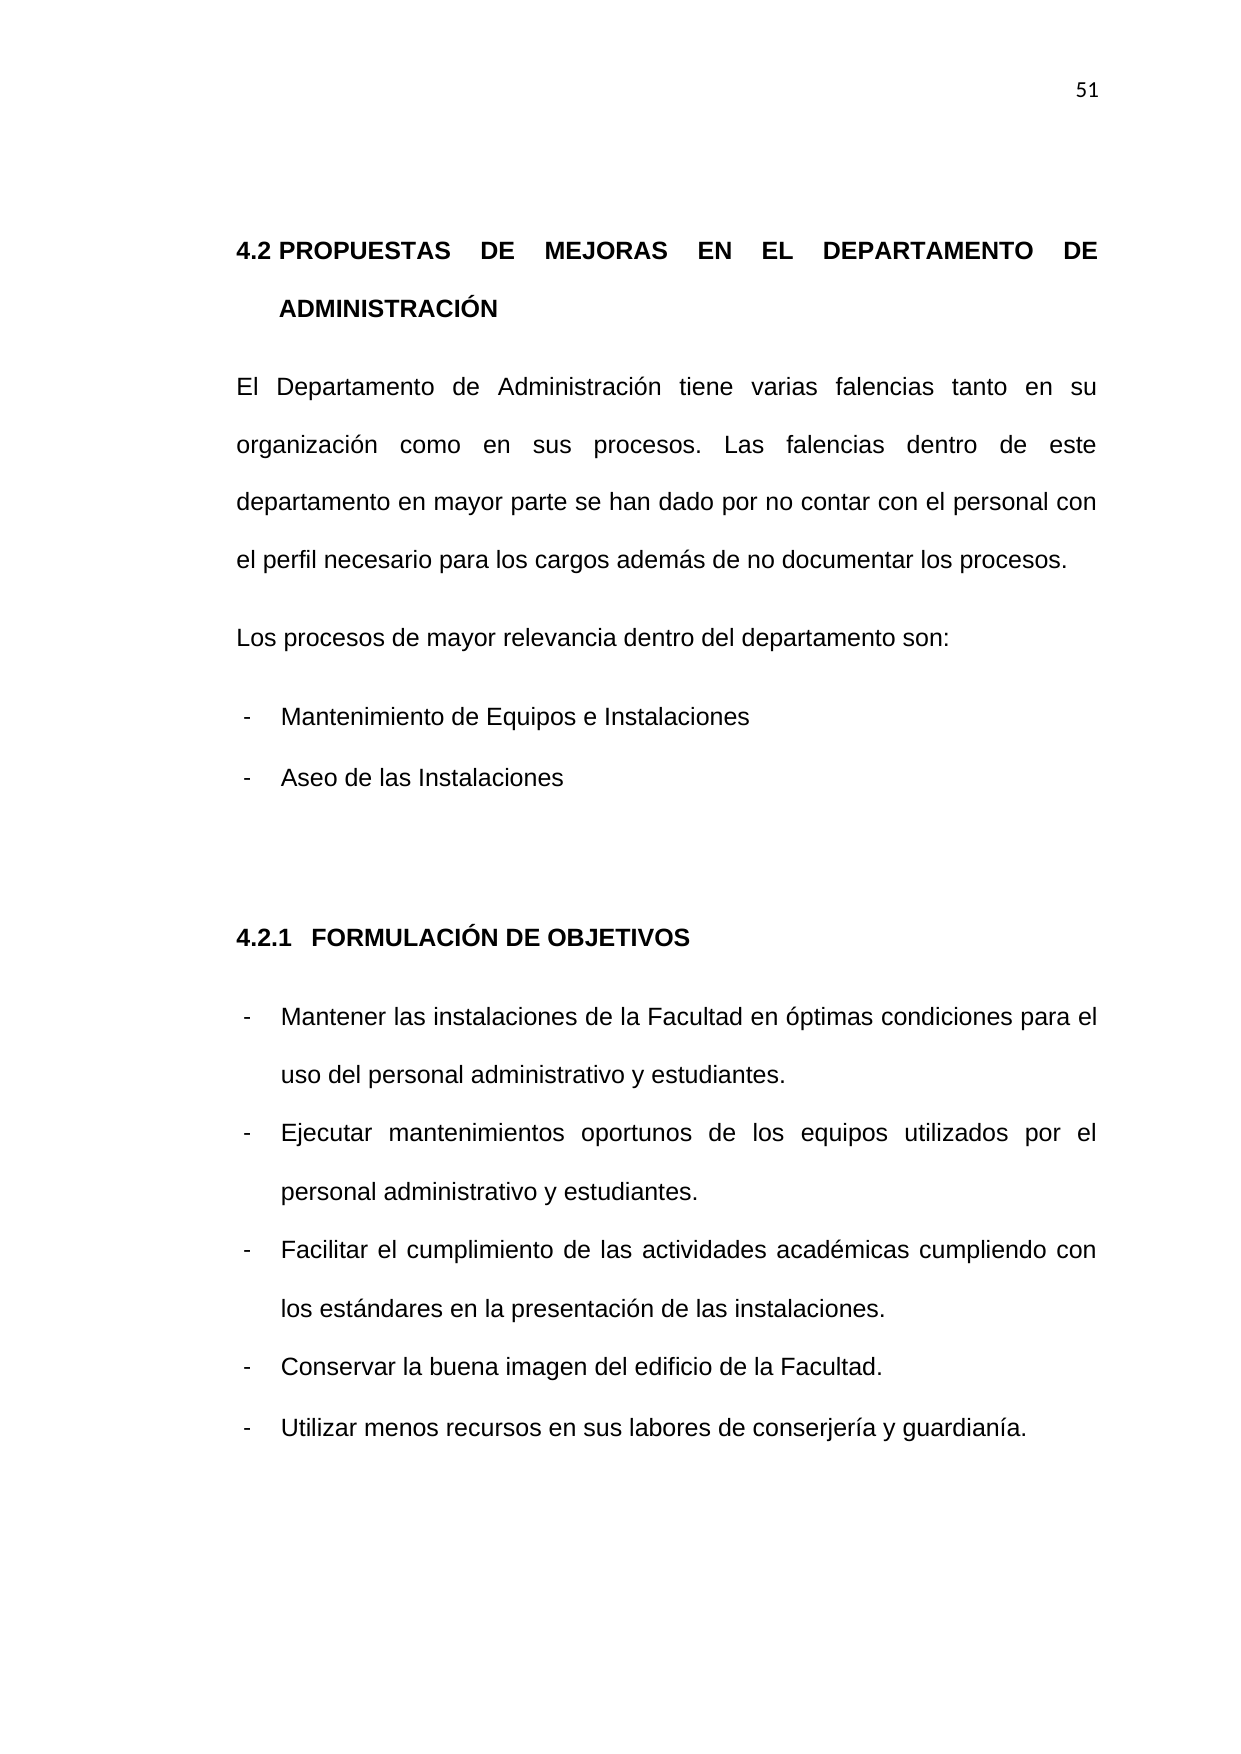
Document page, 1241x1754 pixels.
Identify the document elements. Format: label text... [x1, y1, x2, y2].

list Conservar la buena imagen del edificio de la Facultad. [243, 1351, 1098, 1382]
text Los procesos de mayor relevancia dentro del departamento son: [236, 623, 1098, 652]
list Ejecutar mantenimientos oportunos de los equipos utilizados por el personal administrativo y estudiantes. [243, 1118, 1098, 1206]
subtitle PROPUESTAS DE MEJORAS EN EL DEPARTAMENTO DE ADMINISTRACIÓN [236, 236, 1098, 322]
list Aseo de las Instalaciones [243, 762, 1098, 793]
subtitle FORMULACIÓN DE OBJETIVOS [236, 922, 1098, 951]
list Utilizar menos recursos en sus labores de conserjería y guardianía. [243, 1412, 1098, 1443]
list Mantenimiento de Equipos e Instalaciones [243, 701, 1098, 732]
text El Departamento de Administración tiene varias falencias tanto en su organización como en sus procesos. Las falencias dentro de este departamento en mayor parte se han dado por no contar con el personal con el perfil necesario para los cargos además de no documentar los procesos. [236, 372, 1098, 573]
list Mantener las instalaciones de la Facultad en óptimas condiciones para el uso del personal administrativo y estudiantes. [243, 1001, 1098, 1089]
list Facilitar el cumplimiento de las actividades académicas cumpliendo con los estándares en la presentación de las instalaciones. [243, 1234, 1098, 1322]
